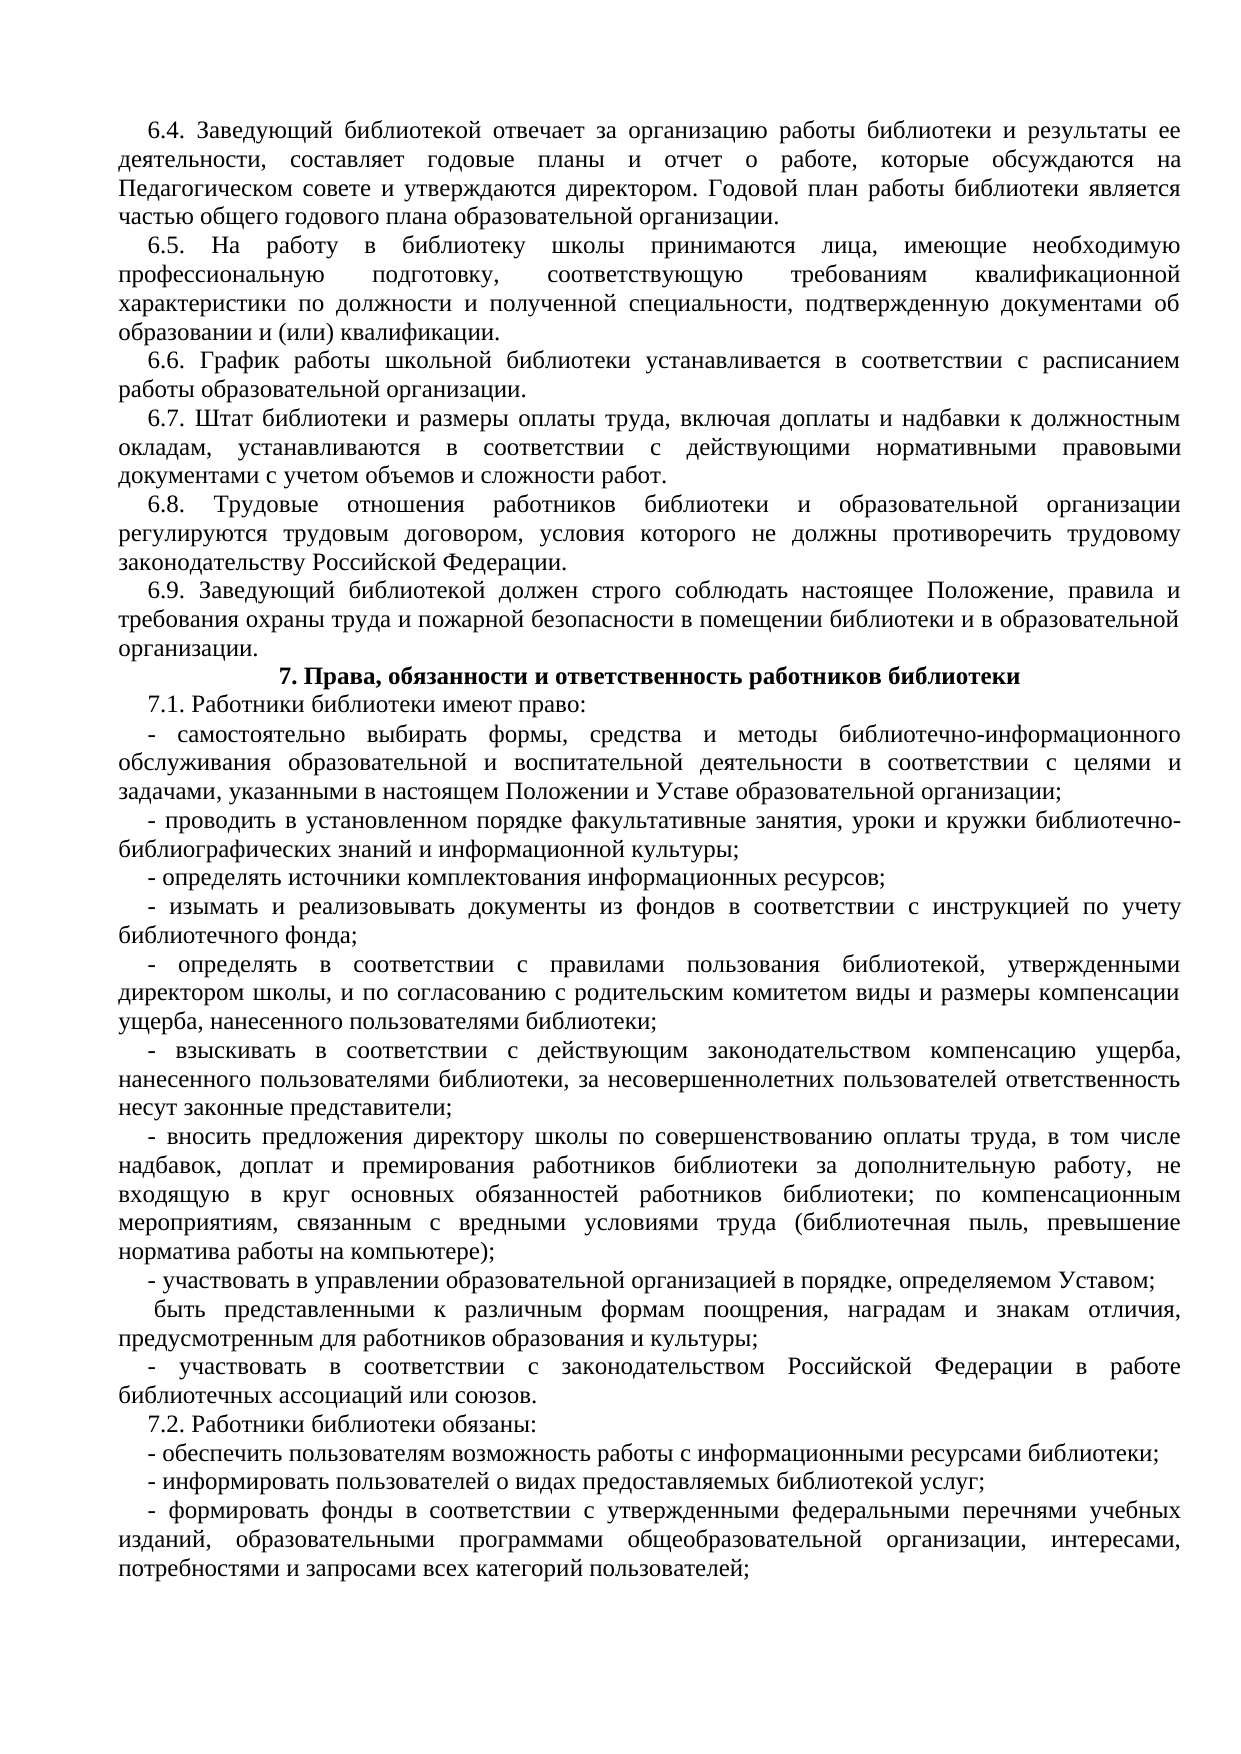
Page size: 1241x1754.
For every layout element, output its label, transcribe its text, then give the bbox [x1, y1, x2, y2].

list Работники библиотеки имеют право: [147, 690, 1192, 719]
list определять в соответствии с правилами пользования библиотекой, утвержденными директором школы, и по согласованию с родительским комитетом виды и размеры компенсации ущерба, нанесенного пользователями библиотеки; [118, 949, 1181, 1035]
list Заведующий библиотекой отвечает за организацию работы библиотеки и результаты ее деятельности, составляет годовые планы и отчет о работе, которые обсуждаются на Педагогическом совете и утверждаются директором. Годовой план работы библиотеки является частью общего годового плана образовательной организации. [118, 115, 1181, 230]
list обеспечить пользователям возможность работы с информационными ресурсами библиотеки; [147, 1438, 1192, 1466]
list изымать и реализовывать документы из фондов в соответствии с инструкцией по учету библиотечного фонда; [118, 891, 1182, 949]
list Штат библиотеки и размеры оплаты труда, включая доплаты и надбавки к должностным окладам, устанавливаются в соответствии с действующими нормативными правовыми документами с учетом объемов и сложности работ. [118, 403, 1181, 489]
list участвовать в управлении образовательной организацией в порядке, определяемом Уставом; [147, 1265, 1192, 1294]
list вносить предложения директору школы по совершенствованию оплаты труда, в том числе надбавок, доплат и премирования работников библиотеки за дополнительную работу, не входящую в круг основных обязанностей работников библиотеки; по компенсационным мероприятиям, связанным с вредными условиями труда (библиотечная пыль, превышение норматива работы на компьютере); [118, 1121, 1181, 1265]
list Трудовые отношения работников библиотеки и образовательной организации регулируются трудовым договором, условия которого не должны противоречить трудовому законодательству Российской Федерации. [118, 489, 1181, 575]
text быть представленными к различным формам поощрения, наградам и знакам отличия, предусмотренным для работников образования и культуры; [118, 1294, 1181, 1351]
list Работники библиотеки обязаны: [147, 1409, 1192, 1438]
list определять источники комплектования информационных ресурсов; [147, 862, 1192, 891]
list взыскивать в соответствии с действующим законодательством компенсацию ущерба, нанесенного пользователями библиотеки, за несовершеннолетних пользователей ответственность несут законные представители; [118, 1035, 1181, 1121]
list формировать фонды в соответствии с утвержденными федеральными перечнями учебных изданий, образовательными программами общеобразовательной организации, интересами, потребностями и запросами всех категорий пользователей; [118, 1495, 1181, 1581]
list Заведующий библиотекой должен строго соблюдать настоящее Положение, правила и требования охраны труда и пожарной безопасности в помещении библиотеки и в образовательной организации. [118, 575, 1181, 662]
list На работу в библиотеку школы принимаются лица, имеющие необходимую профессиональную подготовку, соответствующую требованиям квалификационной характеристики по должности и полученной специальности, подтвержденную документами об образовании и (или) квалификации. [118, 230, 1181, 345]
subtitle Права, обязанности и ответственность работников библиотеки [278, 662, 1192, 690]
list участвовать в соответствии с законодательством Российской Федерации в работе библиотечных ассоциаций или союзов. [118, 1351, 1181, 1409]
list информировать пользователей о видах предоставляемых библиотекой услуг; [147, 1466, 1192, 1495]
list проводить в установленном порядке факультативные занятия, уроки и кружки библиотечно- библиографических знаний и информационной культуры; [118, 805, 1182, 862]
list самостоятельно выбирать формы, средства и методы библиотечно-информационного обслуживания образовательной и воспитательной деятельности в соответствии с целями и задачами, указанными в настоящем Положении и Уставе образовательной организации; [118, 719, 1181, 805]
list График работы школьной библиотеки устанавливается в соответствии с расписанием работы образовательной организации. [118, 345, 1180, 403]
